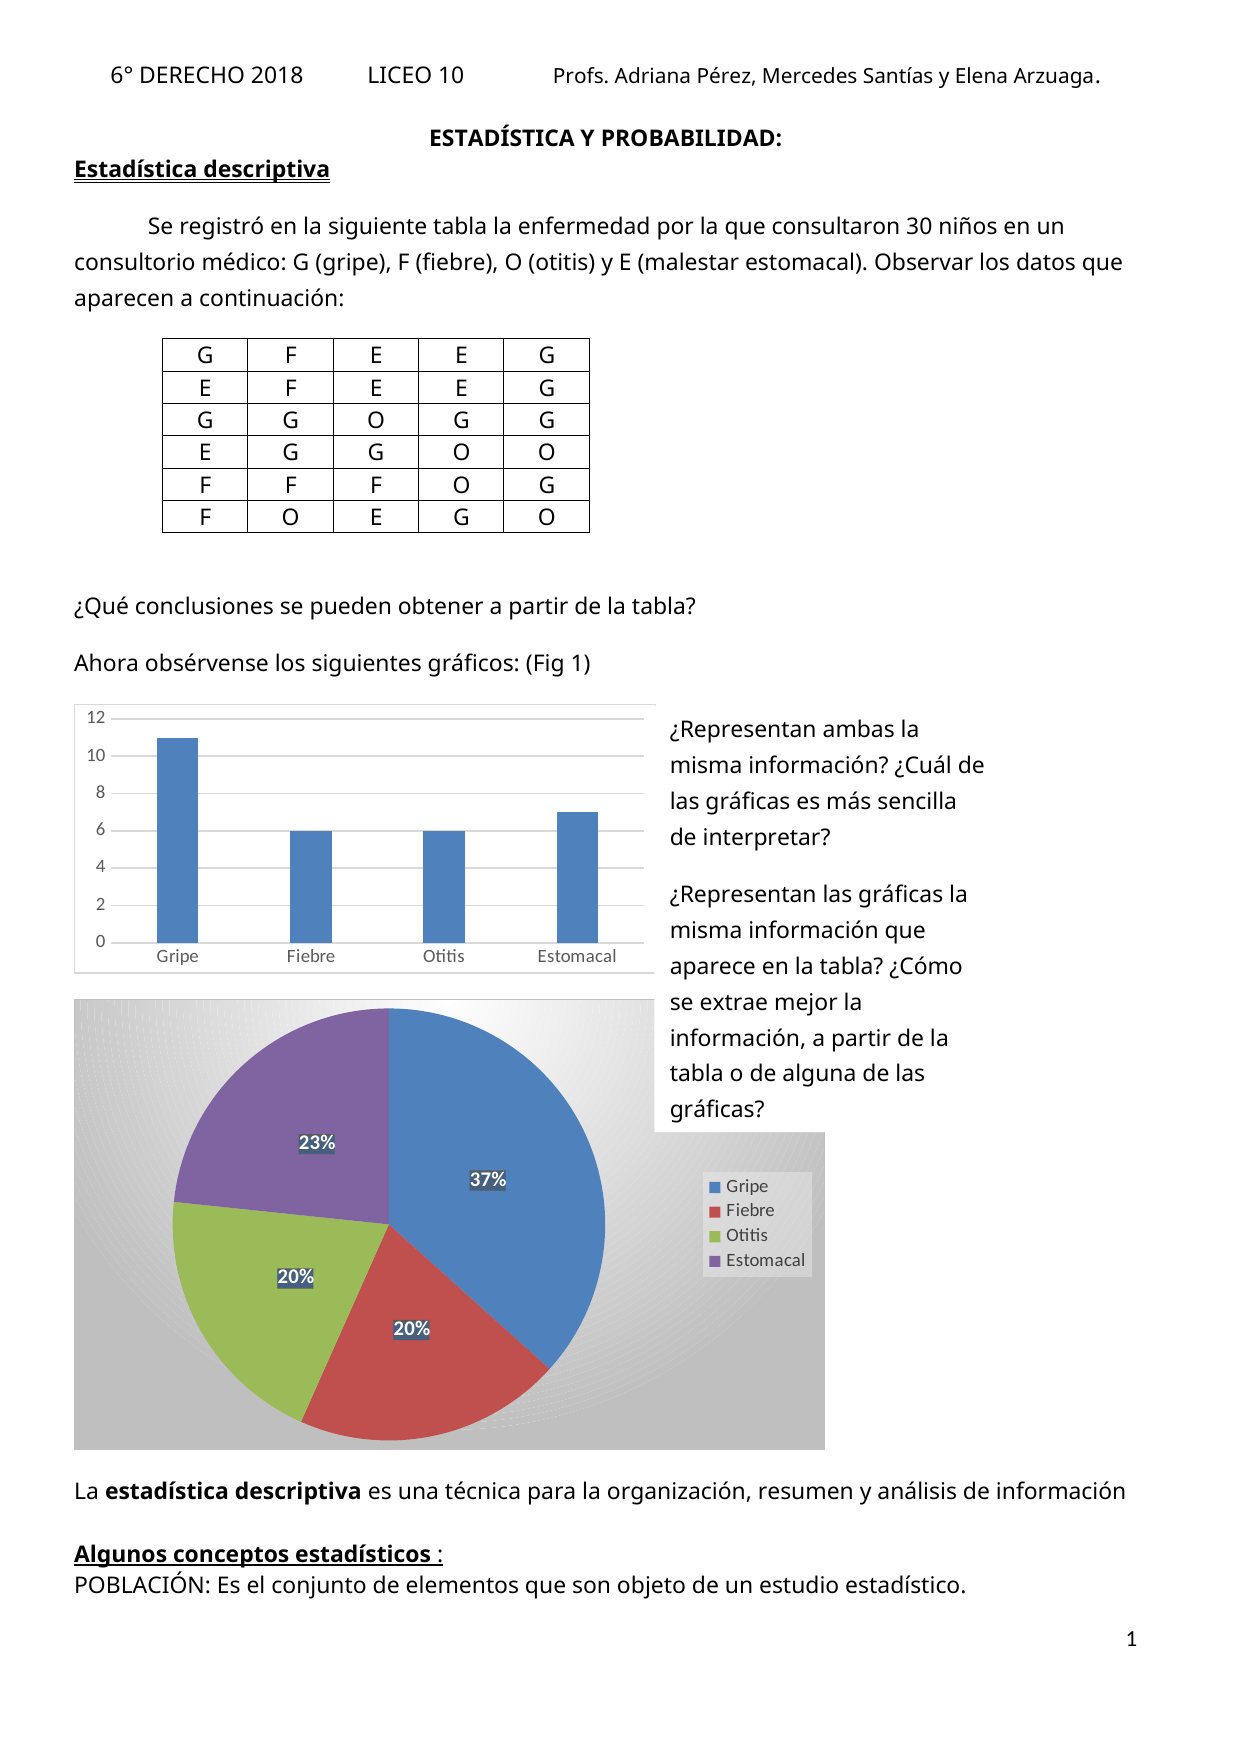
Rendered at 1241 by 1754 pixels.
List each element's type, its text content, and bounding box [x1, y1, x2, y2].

table_header F [248, 339, 333, 371]
table_cell G [504, 469, 589, 500]
table_header G [504, 339, 589, 371]
table_cell G [504, 404, 589, 435]
text La estadística descriptiva es una técnica para la organización, resumen y análisis de información [74, 1475, 1137, 1507]
table_cell E [163, 372, 247, 403]
table_header E [334, 339, 418, 371]
table_cell G [419, 501, 503, 532]
table_cell O [419, 469, 503, 500]
table_cell F [248, 469, 333, 500]
title Algunos conceptos estadísticos : [74, 1538, 1137, 1569]
text ¿Qué conclusiones se pueden obtener a partir de la tabla? [74, 590, 1137, 621]
table_cell G [334, 436, 418, 467]
table_cell O [334, 404, 418, 435]
table_cell G [163, 404, 247, 435]
text Se registró en la siguiente tabla la enfermedad por la que consultaron 30 niños en un consultorio médico: G (gripe), F (fiebre), O (otitis) y E (malestar estomacal). Observar los datos que aparecen a continuación: [74, 210, 1137, 313]
table_cell E [163, 436, 247, 467]
table_cell F [334, 469, 418, 500]
table_cell E [419, 372, 503, 403]
text Ahora obsérvense los siguientes gráficos: (Fig 1) [74, 647, 1137, 678]
table_cell O [248, 501, 333, 532]
table_cell F [163, 501, 247, 532]
table_header G [163, 339, 247, 371]
text Estadística descriptiva [74, 153, 1137, 184]
table_cell G [248, 436, 333, 467]
table_cell G [504, 372, 589, 403]
table_cell O [504, 501, 589, 532]
text 6° DERECHO 2018 LICEO 10 Profs. Adriana Pérez, Mercedes Santías y Elena Arzuaga. [74, 59, 1137, 90]
table_cell O [419, 436, 503, 467]
table_cell G [248, 404, 333, 435]
table_header E [419, 339, 503, 371]
text ESTADÍSTICA Y PROBABILIDAD: [74, 122, 1137, 153]
table_cell E [334, 501, 418, 532]
table_cell E [334, 372, 418, 403]
table_cell F [248, 372, 333, 403]
title POBLACIÓN: Es el conjunto de elementos que son objeto de un estudio estadístico. [74, 1569, 1137, 1600]
table_cell O [504, 436, 589, 467]
table_cell G [419, 404, 503, 435]
table_cell F [163, 469, 247, 500]
